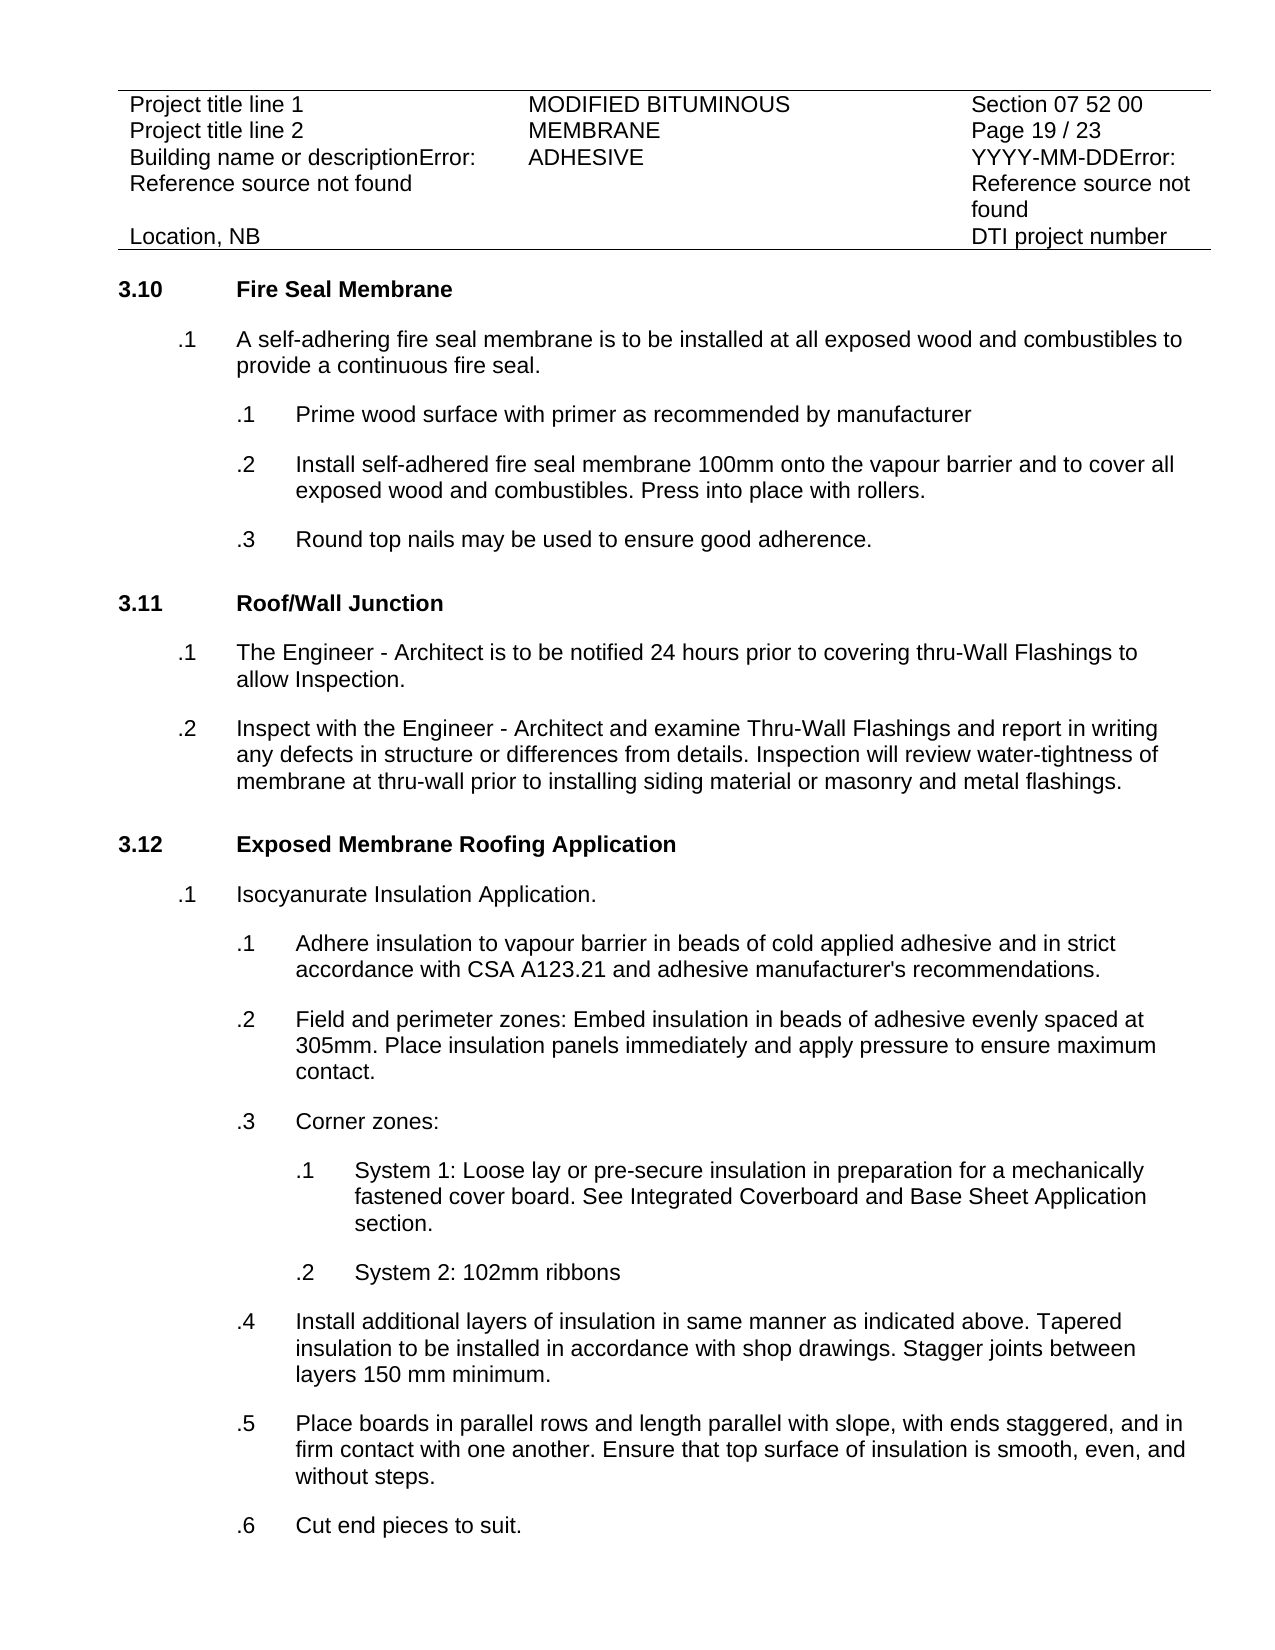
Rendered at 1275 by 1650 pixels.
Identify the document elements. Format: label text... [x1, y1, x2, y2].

subtitle Place boards in parallel rows and length parallel with slope, with ends staggered, and in firm contact with one another. Ensure that top surface of insulation is smooth, even, and without steps. [236, 1410, 1186, 1489]
subtitle Prime wood surface with primer as recommended by manufacturer [236, 401, 1186, 428]
subtitle Isocyanurate Insulation Application. [177, 881, 1186, 907]
subtitle Exposed Membrane Roofing Application [118, 831, 1186, 858]
subtitle Round top nails may be used to ensure good adherence. [236, 526, 1186, 552]
subtitle Install self-adhered fire seal membrane 100mm onto the vapour barrier and to cover all exposed wood and combustibles. Press into place with rollers. [236, 451, 1186, 503]
subtitle The Engineer - Architect is to be notified 24 hours prior to covering thru-Wall Flashings to allow Inspection. [177, 639, 1186, 692]
subtitle Cut end pieces to suit. [236, 1512, 1186, 1538]
subtitle Field and perimeter zones: Embed insulation in beads of adhesive evenly spaced at 305mm. Place insulation panels immediately and apply pressure to ensure maximum contact. [236, 1006, 1186, 1085]
subtitle System 2: 102mm ribbons [295, 1259, 1186, 1285]
subtitle Corner zones: [236, 1108, 1186, 1134]
subtitle Adhere insulation to vapour barrier in beads of cold applied adhesive and in strict accordance with CSA A123.21 and adhesive manufacturer's recommendations. [236, 930, 1186, 983]
subtitle Inspect with the Engineer - Architect and examine Thru-Wall Flashings and report in writing any defects in structure or differences from details. Inspection will review water-tightness of membrane at thru-wall prior to installing siding material or masonry and metal flashings. [177, 715, 1186, 794]
subtitle Roof/Wall Junction [118, 590, 1186, 616]
subtitle A self-adhering fire seal membrane is to be installed at all exposed wood and combustibles to provide a continuous fire seal. [177, 326, 1186, 378]
subtitle Install additional layers of insulation in same manner as indicated above. Tapered insulation to be installed in accordance with shop drawings. Stagger joints between layers 150 mm minimum. [236, 1308, 1186, 1387]
subtitle System 1: Loose lay or pre-secure insulation in preparation for a mechanically fastened cover board. See Integrated Coverboard and Base Sheet Application section. [295, 1157, 1186, 1236]
subtitle Fire Seal Membrane [118, 276, 1186, 303]
